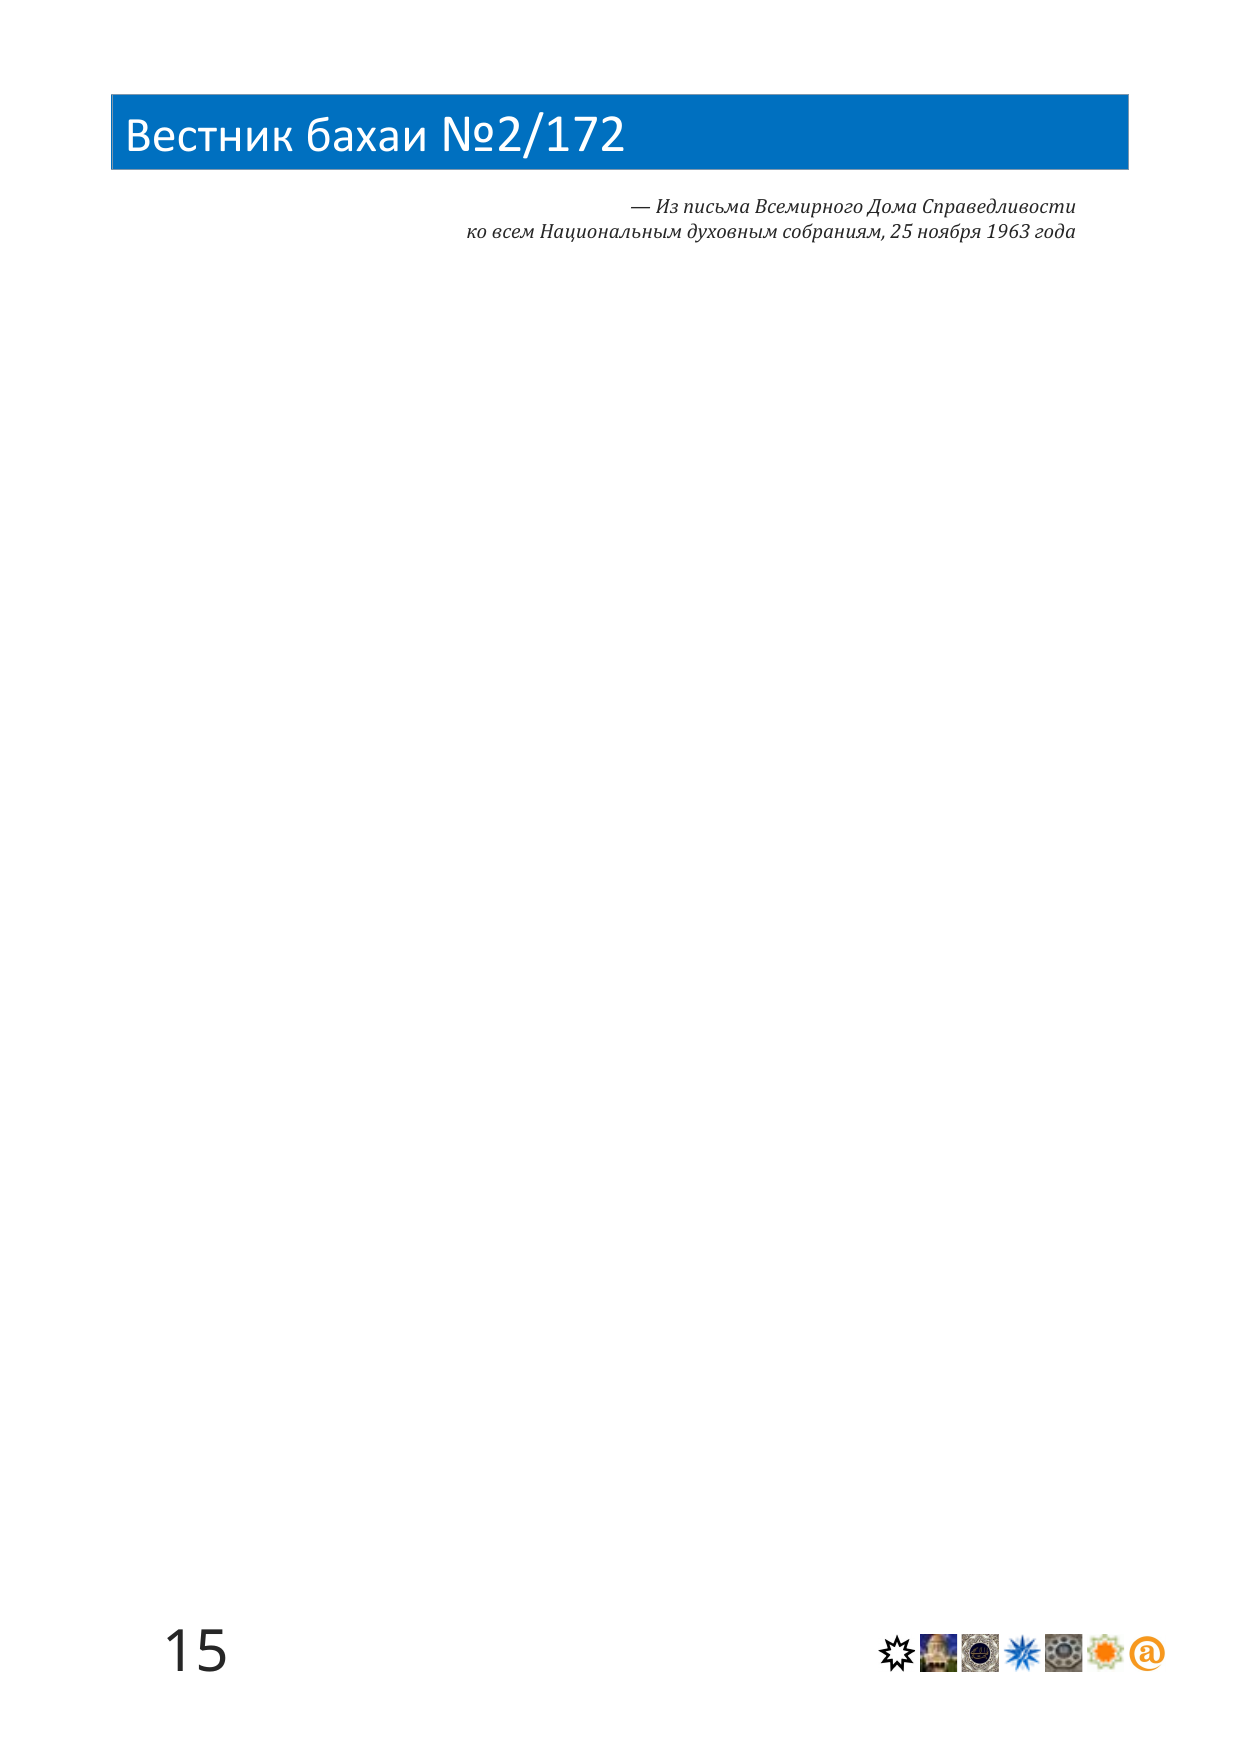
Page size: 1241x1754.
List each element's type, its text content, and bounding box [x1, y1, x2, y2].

picture [1003, 1634, 1041, 1672]
picture [1045, 1634, 1083, 1672]
picture [1087, 1634, 1125, 1672]
text — Из письма Всемирного Дома Справедливости ко всем Национальным духовным собраниям, 25 ноября 1963 года [237, 194, 1078, 243]
picture [878, 1634, 916, 1672]
picture [961, 1634, 999, 1672]
picture [1128, 1635, 1166, 1672]
picture [920, 1634, 958, 1672]
